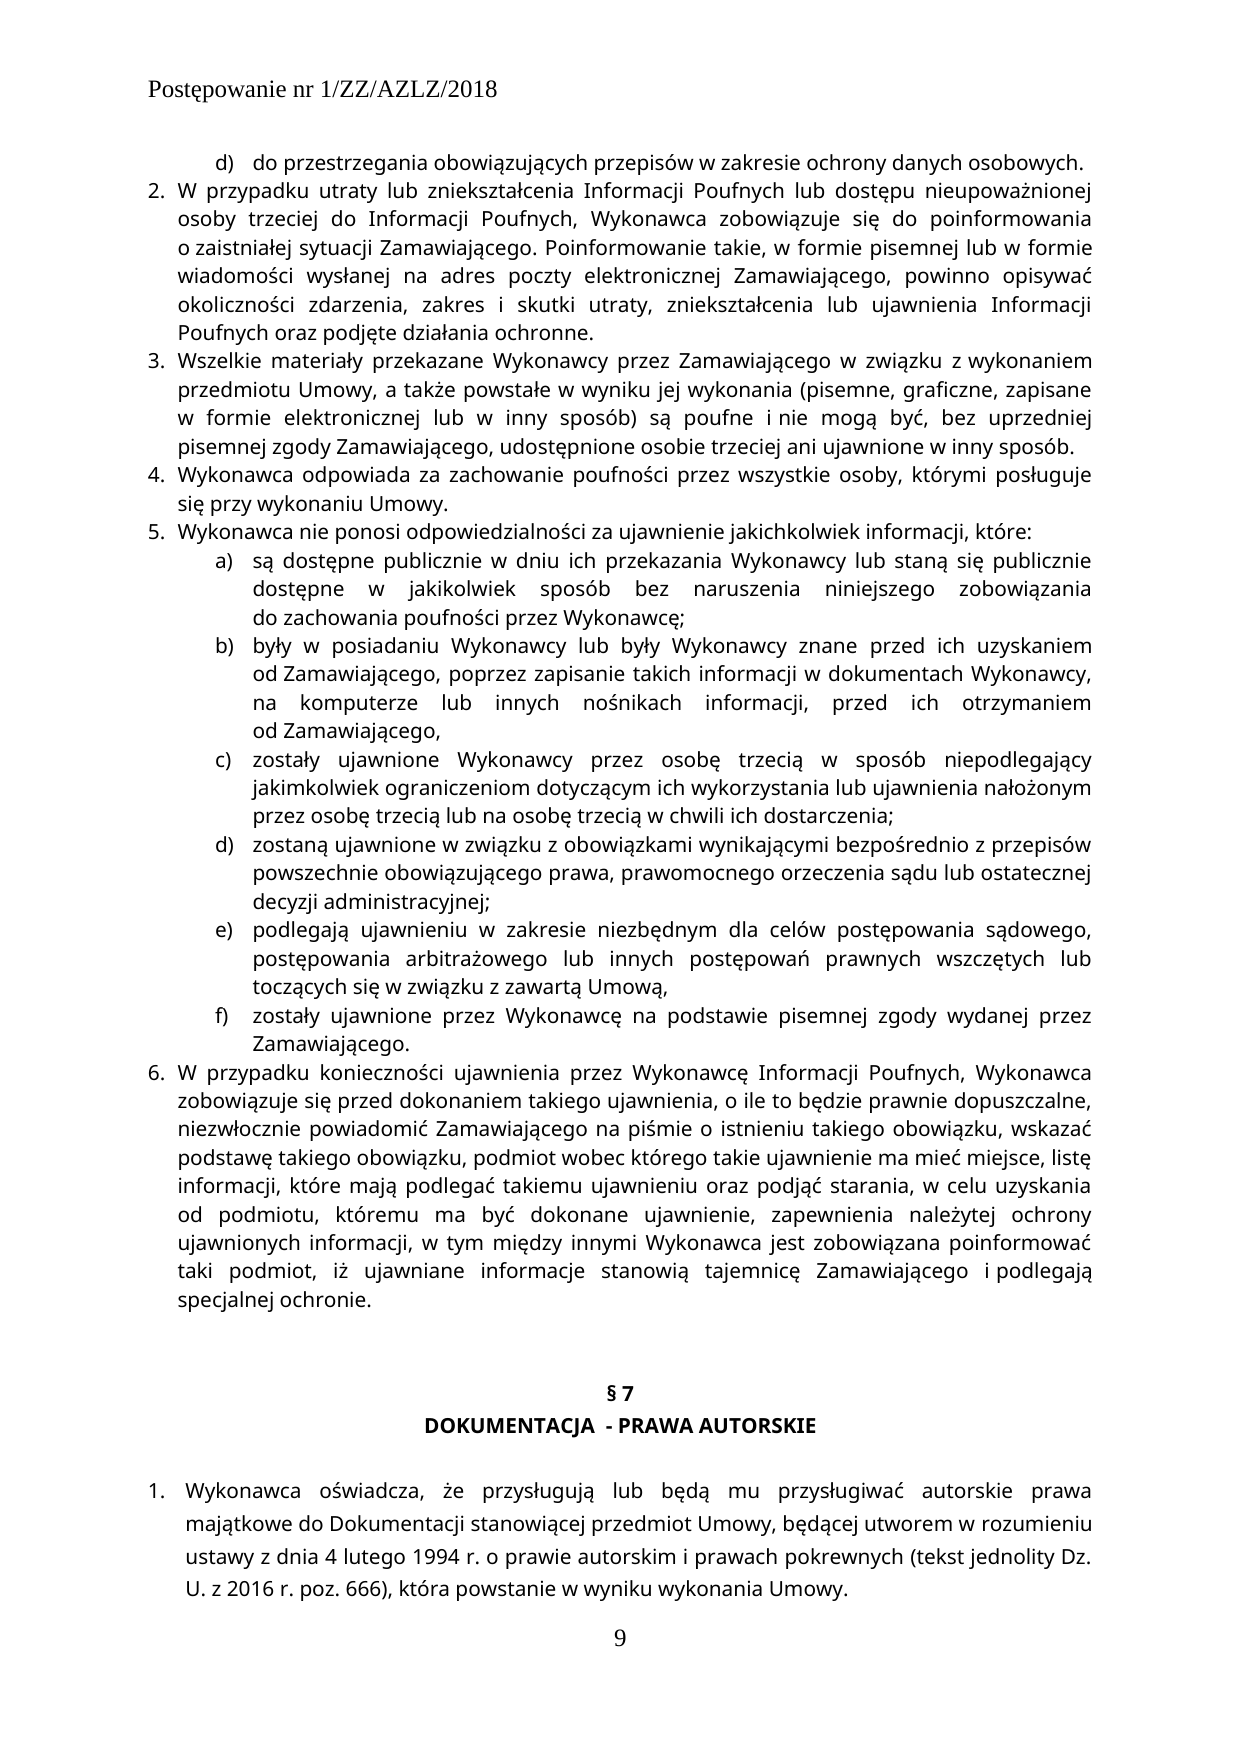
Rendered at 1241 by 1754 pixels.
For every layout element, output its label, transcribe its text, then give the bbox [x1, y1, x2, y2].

list W przypadku utraty lub zniekształcenia Informacji Poufnych lub dostępu nieupoważnionej osoby trzeciej do Informacji Poufnych, Wykonawca zobowiązuje się do poinformowania o zaistniałej sytuacji Zamawiającego. Poinformowanie takie, w formie pisemnej lub w formie wiadomości wysłanej na adres poczty elektronicznej Zamawiającego, powinno opisywać okoliczności zdarzenia, zakres i skutki utraty, zniekształcenia lub ujawnienia Informacji Poufnych oraz podjęte działania ochronne. [148, 176, 1093, 347]
list podlegają ujawnieniu w zakresie niezbędnym dla celów postępowania sądowego, postępowania arbitrażowego lub innych postępowań prawnych wszczętych lub toczących się w związku z zawartą Umową, [215, 915, 1093, 1001]
list zostały ujawnione przez Wykonawcę na podstawie pisemnej zgody wydanej przez Zamawiającego. [215, 1001, 1093, 1058]
list Wykonawca oświadcza, że przysługują lub będą mu przysługiwać autorskie prawa majątkowe do Dokumentacji stanowiącej przedmiot Umowy, będącej utworem w rozumieniu ustawy z dnia 4 lutego 1994 r. o prawie autorskim i prawach pokrewnych (tekst jednolity Dz. U. z 2016 r. poz. 666), która powstanie w wyniku wykonania Umowy. [148, 1477, 1093, 1603]
text § 7 [148, 1379, 1093, 1407]
list do przestrzegania obowiązujących przepisów w zakresie ochrony danych osobowych. [215, 148, 1093, 176]
list zostały ujawnione Wykonawcy przez osobę trzecią w sposób niepodlegający jakimkolwiek ograniczeniom dotyczącym ich wykorzystania lub ujawnienia nałożonym przez osobę trzecią lub na osobę trzecią w chwili ich dostarczenia; [215, 745, 1093, 830]
list były w posiadaniu Wykonawcy lub były Wykonawcy znane przed ich uzyskaniem od Zamawiającego, poprzez zapisanie takich informacji w dokumentach Wykonawcy, na komputerze lub innych nośnikach informacji, przed ich otrzymaniem od Zamawiającego, [215, 631, 1093, 745]
list zostaną ujawnione w związku z obowiązkami wynikającymi bezpośrednio z przepisów powszechnie obowiązującego prawa, prawomocnego orzeczenia sądu lub ostatecznej decyzji administracyjnej; [215, 830, 1093, 915]
list W przypadku konieczności ujawnienia przez Wykonawcę Informacji Poufnych, Wykonawca zobowiązuje się przed dokonaniem takiego ujawnienia, o ile to będzie prawnie dopuszczalne, niezwłocznie powiadomić Zamawiającego na piśmie o istnieniu takiego obowiązku, wskazać podstawę takiego obowiązku, podmiot wobec którego takie ujawnienie ma mieć miejsce, listę informacji, które mają podlegać takiemu ujawnieniu oraz podjąć starania, w celu uzyskania od podmiotu, któremu ma być dokonane ujawnienie, zapewnienia należytej ochrony ujawnionych informacji, w tym między innymi Wykonawca jest zobowiązana poinformować taki podmiot, iż ujawniane informacje stanowią tajemnicę Zamawiającego i podlegają specjalnej ochronie. [148, 1058, 1093, 1313]
list DOKUMENTACJA - PRAWA AUTORSKIE [148, 1411, 1093, 1440]
list Wykonawca nie ponosi odpowiedzialności za ujawnienie jakichkolwiek informacji, które: [148, 517, 1093, 546]
list Wszelkie materiały przekazane Wykonawcy przez Zamawiającego w związku z wykonaniem przedmiotu Umowy, a także powstałe w wyniku jej wykonania (pisemne, graficzne, zapisane w formie elektronicznej lub w inny sposób) są poufne i nie mogą być, bez uprzedniej pisemnej zgody Zamawiającego, udostępnione osobie trzeciej ani ujawnione w inny sposób. [148, 347, 1093, 460]
list Wykonawca odpowiada za zachowanie poufności przez wszystkie osoby, którymi posługuje się przy wykonaniu Umowy. [148, 460, 1093, 517]
list są dostępne publicznie w dniu ich przekazania Wykonawcy lub staną się publicznie dostępne w jakikolwiek sposób bez naruszenia niniejszego zobowiązania do zachowania poufności przez Wykonawcę; [215, 546, 1093, 631]
